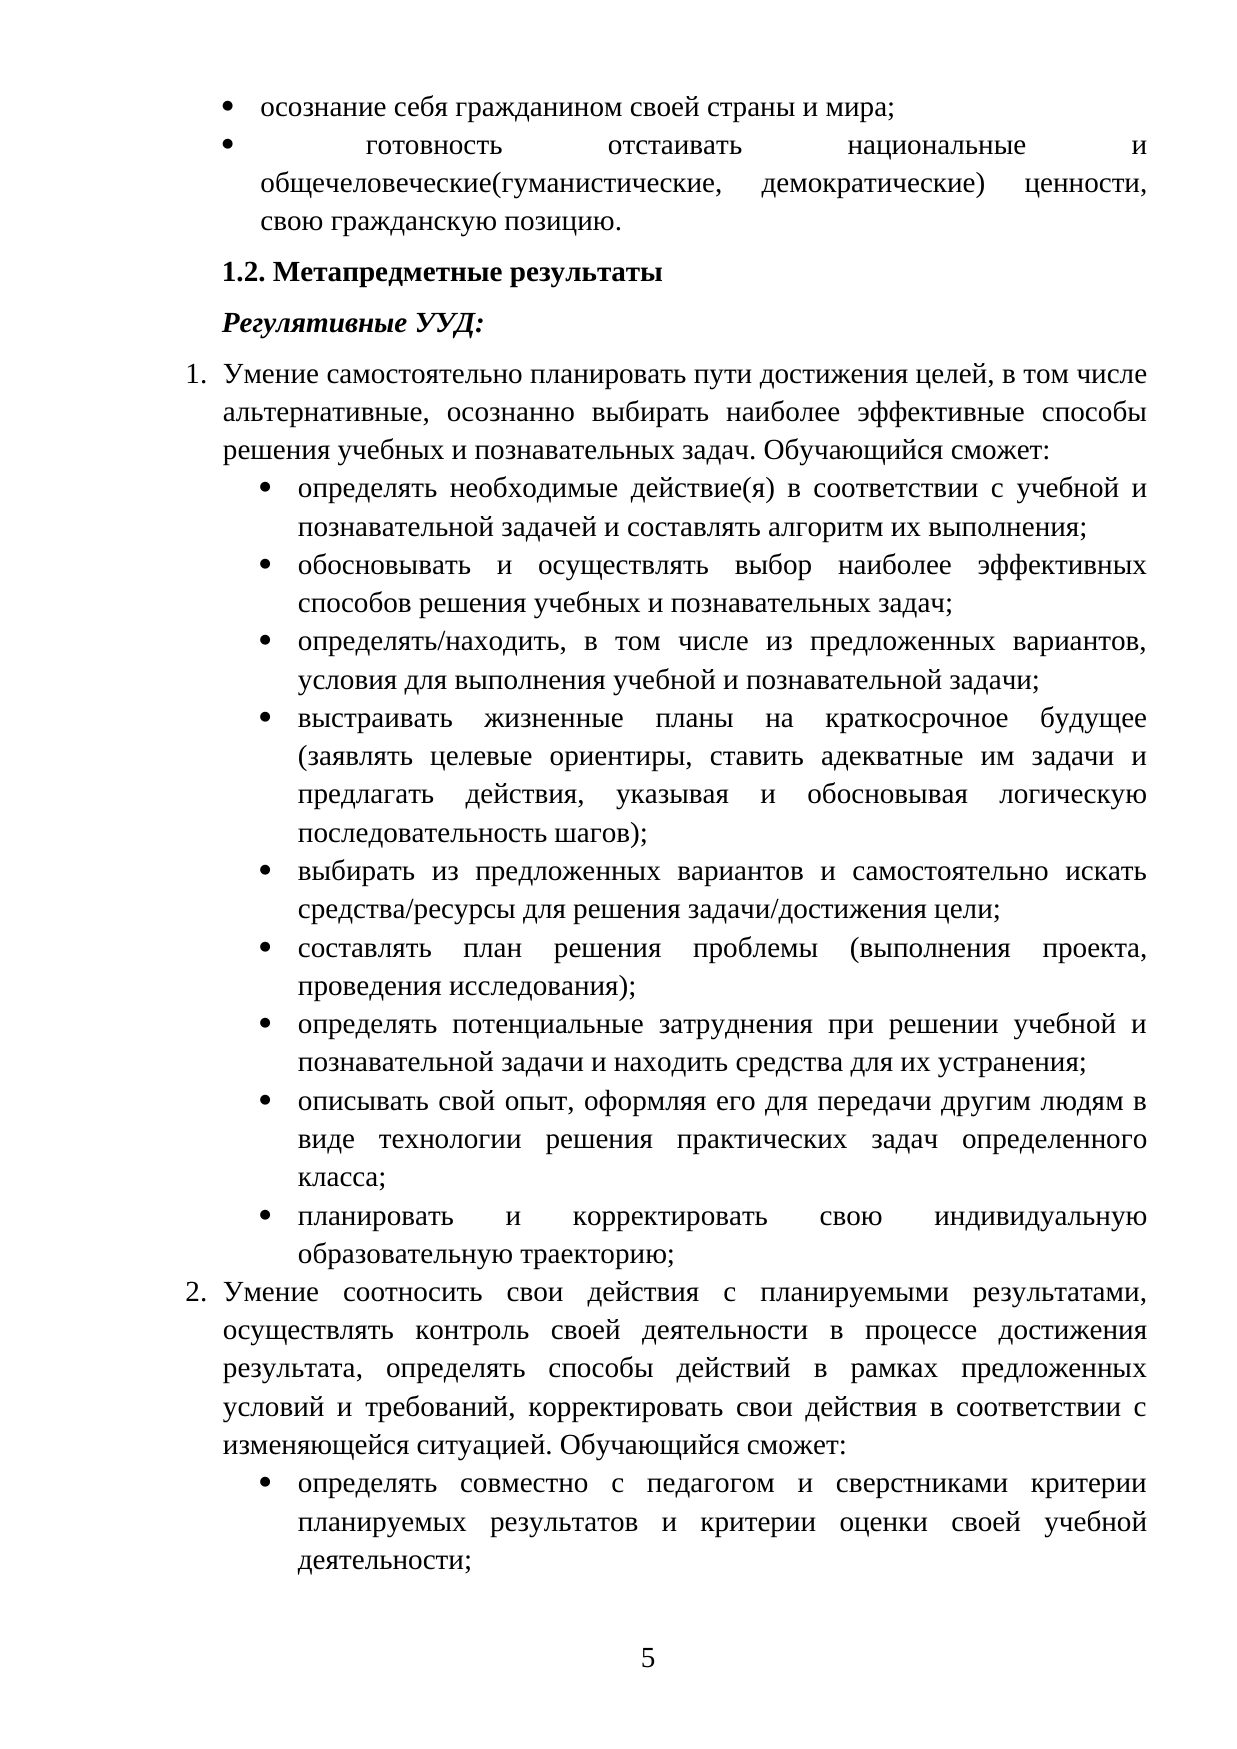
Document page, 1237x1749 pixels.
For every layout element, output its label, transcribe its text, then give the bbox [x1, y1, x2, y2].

list осознание себя гражданином своей страны и мира; [223, 89, 1148, 122]
list описывать свой опыт, оформляя его для передачи другим людям в виде технологии решения практических задач определенного класса; [260, 1083, 1148, 1193]
list составлять план решения проблемы (выполнения проекта, проведения исследования); [260, 930, 1148, 1002]
list Умение соотносить свои действия с планируемыми результатами, осуществлять контроль своей деятельности в процессе достижения результата, определять способы действий в рамках предложенных условий и требований, корректировать свои действия в соответствии с изменяющейся ситуацией. Обучающийся сможет: [185, 1274, 1148, 1461]
list определять потенциальные затруднения при решении учебной и познавательной задачи и находить средства для их устранения; [260, 1006, 1148, 1078]
list обосновывать и осуществлять выбор наиболее эффективных способов решения учебных и познавательных задач; [260, 547, 1148, 619]
list выстраивать жизненные планы на краткосрочное будущее (заявлять целевые ориентиры, ставить адекватные им задачи и предлагать действия, указывая и обосновывая логическую последовательность шагов); [260, 700, 1148, 848]
list Умение самостоятельно планировать пути достижения целей, в том числе альтернативные, осознанно выбирать наиболее эффективные способы решения учебных и познавательных задач. Обучающийся сможет: [185, 356, 1148, 466]
list определять совместно с педагогом и сверстниками критерии планируемых результатов и критерии оценки своей учебной деятельности; [260, 1465, 1148, 1575]
list определять необходимые действие(я) в соответствии с учебной и познавательной задачей и составлять алгоритм их выполнения; [260, 470, 1148, 542]
subtitle Регулятивные УУД: [148, 305, 1148, 338]
list готовность отстаивать национальные и общечеловеческие(гуманистические, демократические) ценности, свою гражданскую позицию. [223, 127, 1148, 237]
list выбирать из предложенных вариантов и самостоятельно искать средства/ресурсы для решения задачи/достижения цели; [260, 853, 1148, 925]
list планировать и корректировать свою индивидуальную образовательную траекторию; [260, 1198, 1148, 1269]
list определять/находить, в том числе из предложенных вариантов, условия для выполнения учебной и познавательной задачи; [260, 623, 1148, 695]
subtitle 1.2. Метапредметные результаты [148, 254, 1148, 288]
